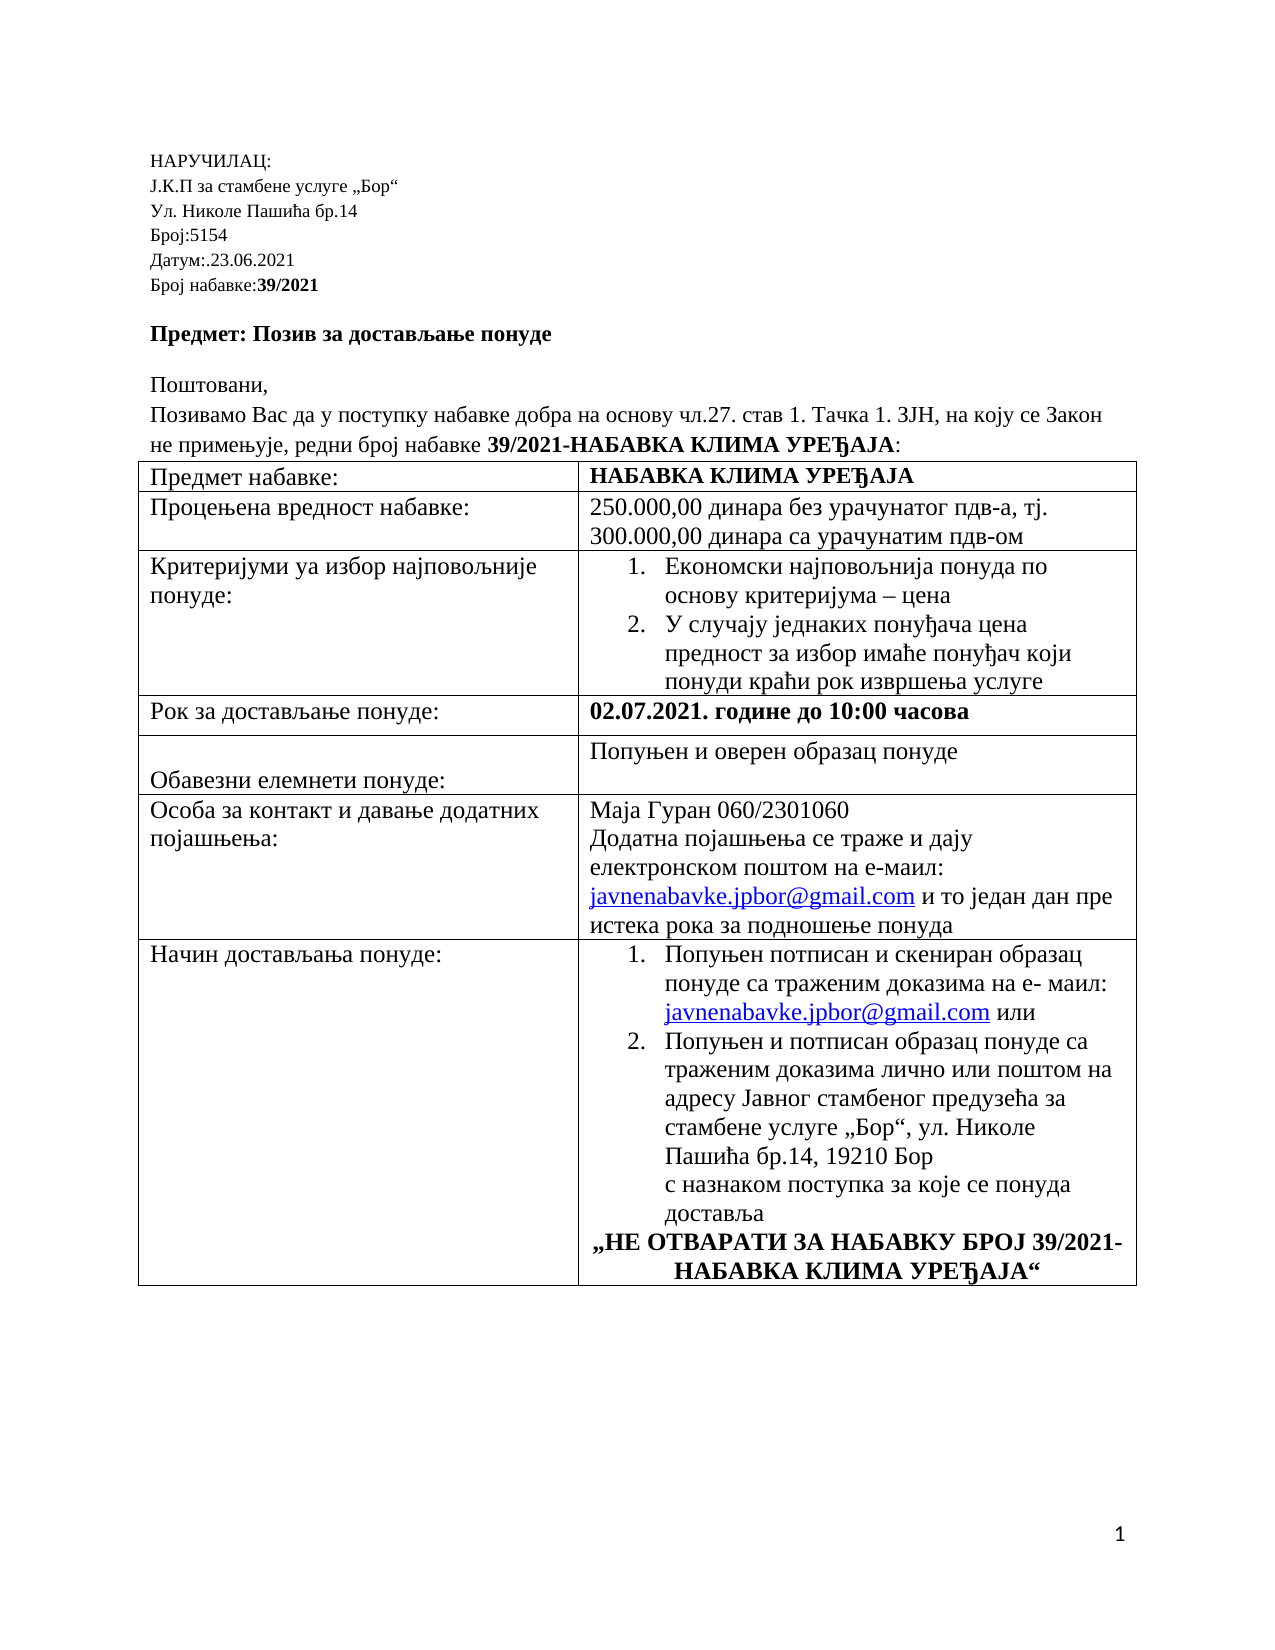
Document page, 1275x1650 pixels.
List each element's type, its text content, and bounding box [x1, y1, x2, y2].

text Поштовани, [150, 371, 1125, 397]
table_cell Критеријуми уа избор најповољније понуде: [139, 551, 578, 695]
text НАРУЧИЛАЦ: [150, 150, 1125, 172]
table_cell Начин достављања понуде: [139, 940, 578, 1284]
table_cell Економски најповољнија понуда по основу критеријума – цена У случају једнаких понуђача цена предност за избор имаће понуђач који понуди краћи рок извршења услуге [579, 551, 1136, 695]
table_cell 250.000,00 динара без урачунатог пдв-а, тј. 300.000,00 динара са урачунатим пдв-ом [579, 492, 1136, 550]
table_cell 02.07.2021. године до 10:00 часова [579, 696, 1136, 735]
text Ј.К.П за стамбене услуге „Бор“ [150, 175, 1125, 196]
text Ул. Николе Пашића бр.14 [150, 199, 1125, 221]
table_header Предмет набавке: [139, 462, 578, 491]
table_cell Рок за достављање понуде: [139, 696, 578, 735]
table_cell Попуњен потписан и скениран образац понуде са траженим доказима на е- маил: javnenabavke.jpbor@gmail.com или Попуњен и потписан образац понуде са траженим доказима лично или поштом на адресу Јавног стамбеног предузећа за стамбене услуге „Бор“, ул. Николе Пашића бр.14, 19210 Бор с назнаком поступка за које се понуда доставља „НЕ ОТВАРАТИ ЗА НАБАВКУ БРОЈ 39/2021-НАБАВКА КЛИМА УРЕЂАЈА“ [579, 940, 1136, 1284]
text Предмет: Позив за достављање понуде [150, 319, 1125, 346]
text Број набавке:39/2021 [150, 274, 1125, 296]
table_cell Особа за контакт и давање додатних појашњења: [139, 795, 578, 938]
text Број:5154 [150, 224, 1125, 246]
table_cell Обавезни елемнети понуде: [139, 736, 578, 794]
table_cell Маја Гуран 060/2301060 Додатна појашњења се траже и дају електронском поштом на е-маил: javnenabavke.jpbor@gmail.com и то један дан пре истека рока за подношење понуда [579, 795, 1136, 938]
table_header НАБАВКА КЛИМА УРЕЂАЈА [579, 462, 1136, 491]
table_cell Процењена вредност набавке: [139, 492, 578, 550]
table_cell Попуњен и оверен образац понуде [579, 736, 1136, 794]
text Датум:.23.06.2021 [150, 249, 1125, 271]
text Позивамо Вас да у поступку набавке добра на основу чл.27. став 1. Тачка 1. ЗЈН, на коју се Закон не примењује, редни број набавке 39/2021-НАБАВКА КЛИМА УРЕЂАЈА: [150, 401, 1125, 457]
